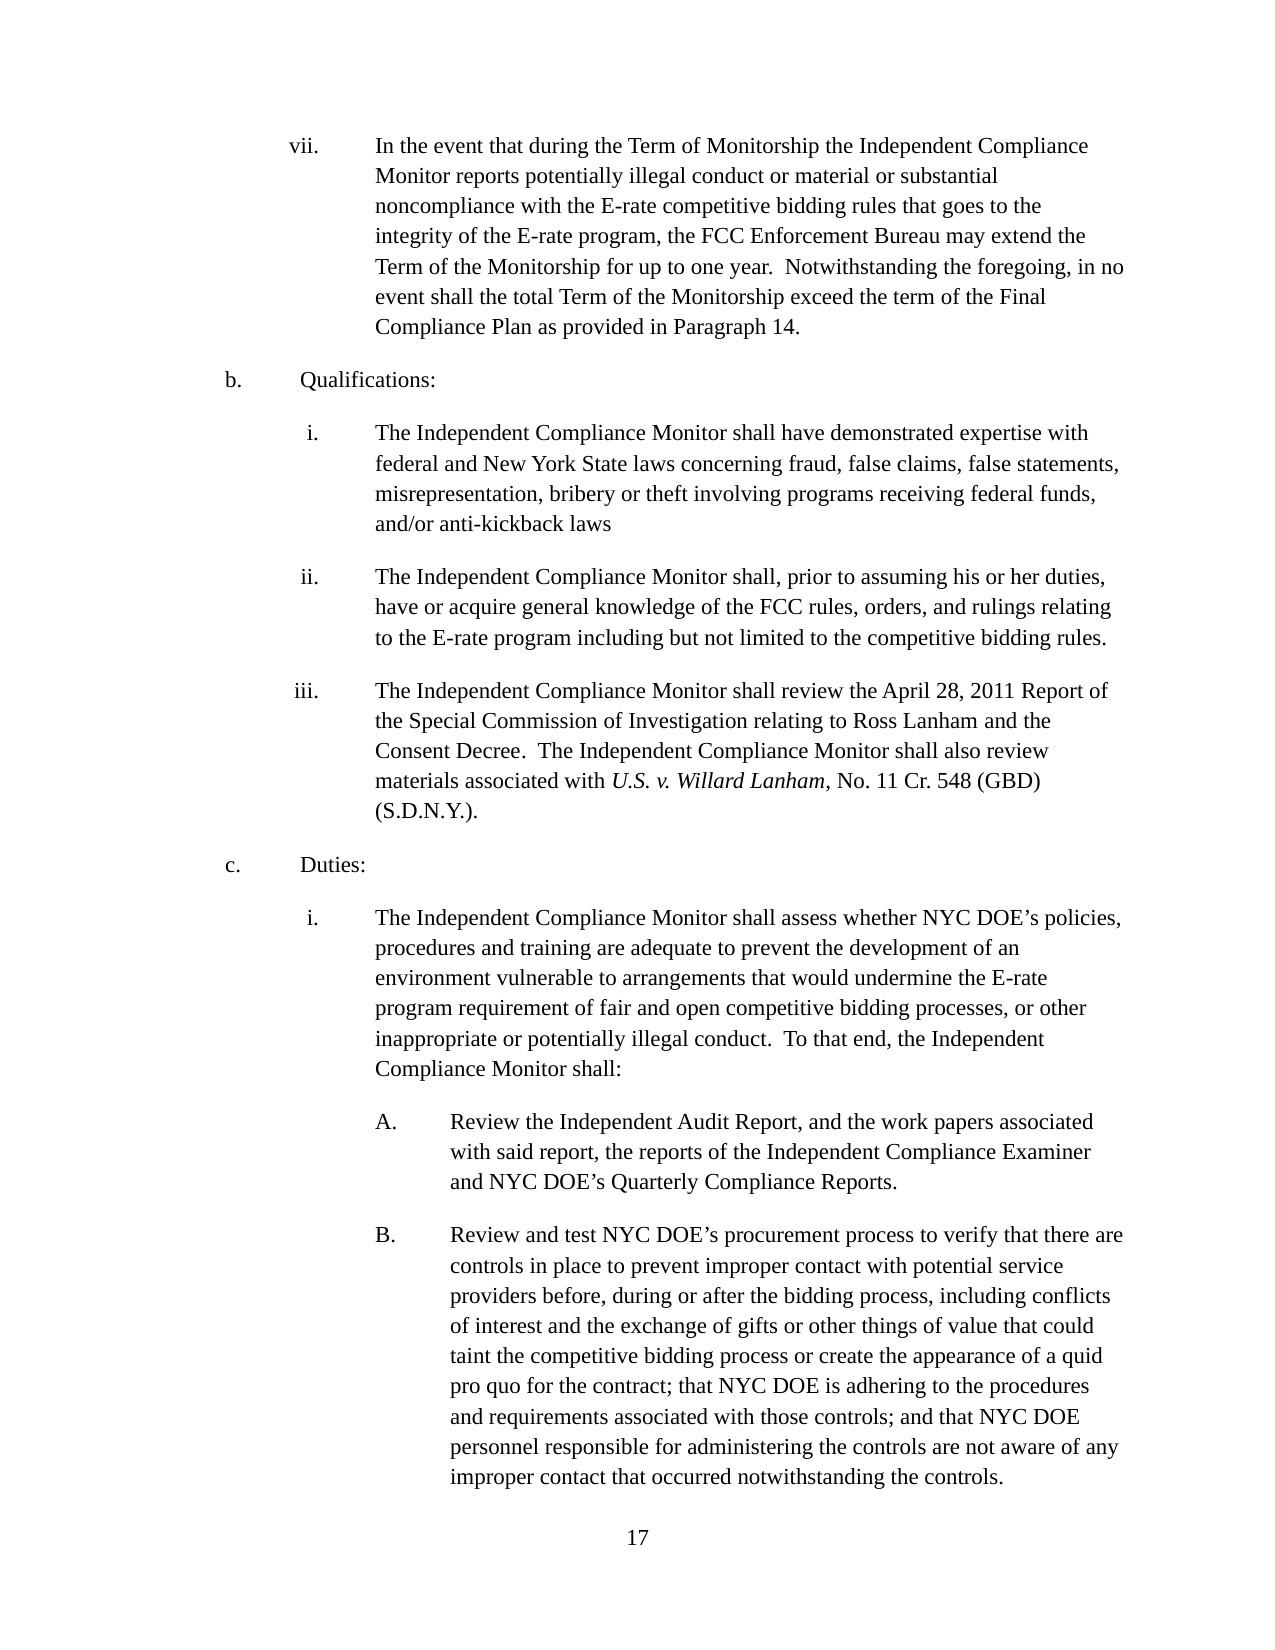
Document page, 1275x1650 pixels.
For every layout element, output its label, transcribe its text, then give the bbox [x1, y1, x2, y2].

list In the event that during the Term of Monitorship the Independent Compliance Monitor reports potentially illegal conduct or material or substantial noncompliance with the E-rate competitive bidding rules that goes to the integrity of the E-rate program, the FCC Enforcement Bureau may extend the Term of the Monitorship for up to one year. Notwithstanding the foregoing, in no event shall the total Term of the Monitorship exceed the term of the Final Compliance Plan as provided in Paragraph 14. [319, 132, 1125, 339]
list The Independent Compliance Monitor shall, prior to assuming his or her duties, have or acquire general knowledge of the FCC rules, orders, and rulings relating to the E-rate program including but not limited to the competitive bidding rules. [319, 563, 1125, 650]
list Duties: [225, 851, 1125, 877]
list The Independent Compliance Monitor shall have demonstrated expertise with federal and New York State laws concerning fraud, false claims, false statements, misrepresentation, bribery or theft involving programs receiving federal funds, and/or anti-kickback laws [319, 419, 1125, 536]
list The Independent Compliance Monitor shall review the April 28, 2011 Report of the Special Commission of Investigation relating to Ross Lanham and the Consent Decree. The Independent Compliance Monitor shall also review materials associated with U.S. v. Willard Lanham, No. 11 Cr. 548 (GBD) (S.D.N.Y.). [319, 677, 1125, 824]
list The Independent Compliance Monitor shall assess whether NYC DOE’s policies, procedures and training are adequate to prevent the development of an environment vulnerable to arrangements that would undermine the E-rate program requirement of fair and open competitive bidding processes, or other inappropriate or potentially illegal conduct. To that end, the Independent Compliance Monitor shall: [319, 904, 1125, 1081]
list Review and test NYC DOE’s procurement process to verify that there are controls in place to prevent improper contact with potential service providers before, during or after the bidding process, including conflicts of interest and the exchange of gifts or other things of value that could taint the competitive bidding process or create the appearance of a quid pro quo for the contract; that NYC DOE is adhering to the procedures and requirements associated with those controls; and that NYC DOE personnel responsible for administering the controls are not aware of any improper contact that occurred notwithstanding the controls. [375, 1222, 1125, 1489]
list Qualifications: [225, 366, 1125, 393]
list Review the Independent Audit Report, and the work papers associated with said report, the reports of the Independent Compliance Examiner and NYC DOE’s Quarterly Compliance Reports. [375, 1108, 1125, 1195]
